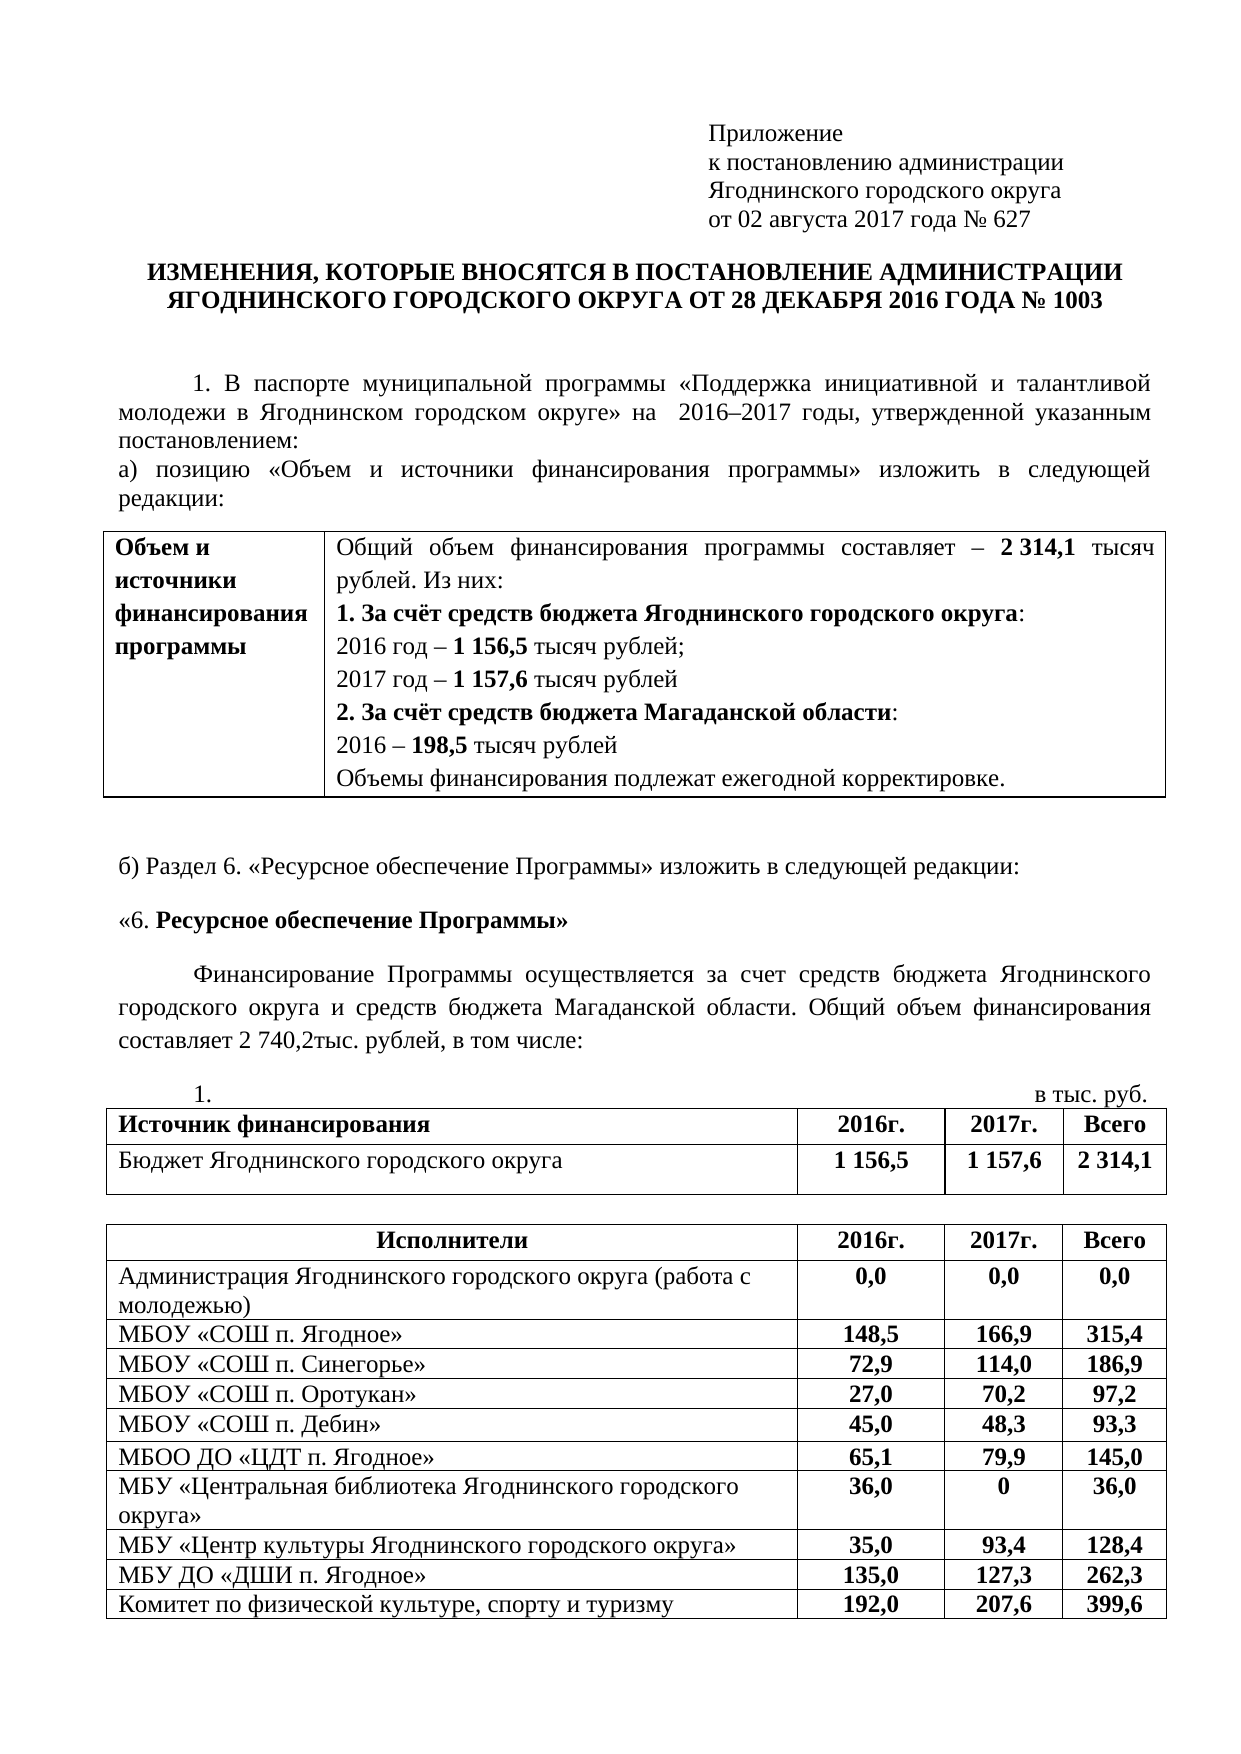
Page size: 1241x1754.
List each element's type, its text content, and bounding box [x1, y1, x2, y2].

table_cell МБОУ «СОШ п. Ягодное» [107, 1320, 797, 1348]
text 1. в тыс. руб. [118, 1079, 1152, 1108]
table_cell 207,6 [945, 1590, 1062, 1618]
table_cell 97,2 [1063, 1379, 1166, 1408]
table_cell 0,0 [1063, 1261, 1166, 1318]
table_cell 0 [945, 1471, 1062, 1529]
table_header Источник финансирования [107, 1109, 797, 1144]
text 1. В паспорте муниципальной программы «Поддержка инициативной и талантливой молодежи в Ягоднинском городском округе» на 2016–2017 годы, утвержденной указанным постановлением: [118, 368, 1152, 454]
table_header Всего [1063, 1225, 1166, 1260]
table_cell 93,4 [945, 1530, 1062, 1559]
table_cell МБОУ «СОШ п. Оротукан» [107, 1379, 797, 1408]
table_cell 1 157,6 [946, 1145, 1063, 1194]
table_header 2016г. [798, 1225, 944, 1260]
table_cell 35,0 [798, 1530, 944, 1559]
table_cell МБУ «Центр культуры Ягоднинского городского округа» [107, 1530, 797, 1559]
table_cell 135,0 [798, 1560, 944, 1588]
table_cell 1 156,5 [798, 1145, 944, 1194]
text от 02 августа 2017 года № 627 [634, 204, 1152, 233]
table_header Исполнители [107, 1225, 797, 1260]
table_cell 186,9 [1063, 1349, 1166, 1378]
table_cell Администрация Ягоднинского городского округа (работа с молодежью) [107, 1261, 797, 1318]
table_cell 65,1 [798, 1442, 944, 1470]
table_cell 399,6 [1063, 1590, 1166, 1618]
table_cell МБОУ «СОШ п. Дебин» [107, 1409, 797, 1441]
table_cell 128,4 [1063, 1530, 1166, 1559]
table_cell 48,3 [945, 1409, 1062, 1441]
table_cell 148,5 [798, 1320, 944, 1348]
table_cell МБОУ «СОШ п. Синегорье» [107, 1349, 797, 1378]
table_cell 45,0 [798, 1409, 944, 1441]
table_cell 166,9 [945, 1320, 1062, 1348]
table_header 2017г. [946, 1109, 1063, 1144]
table_cell 72,9 [798, 1349, 944, 1378]
table_cell 0,0 [798, 1261, 944, 1318]
table_header Всего [1064, 1109, 1166, 1144]
table_cell МБОО ДО «ЦДТ п. Ягодное» [107, 1442, 797, 1470]
text «6. Ресурсное обеспечение Программы» [118, 905, 1152, 934]
table_header 2017г. [945, 1225, 1062, 1260]
table_cell 145,0 [1063, 1442, 1166, 1470]
table_cell 93,3 [1063, 1409, 1166, 1441]
text а) позицию «Объем и источники финансирования программы» изложить в следующей редакции: [118, 454, 1152, 512]
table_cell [107, 1590, 797, 1618]
table_header 2016г. [798, 1109, 944, 1144]
table_cell 2 314,1 [1064, 1145, 1166, 1194]
table_cell 27,0 [798, 1379, 944, 1408]
table_cell МБУ «Центральная библиотека Ягоднинского городского округа» [107, 1471, 797, 1529]
table_header Общий объем финансирования программы составляет – 2 314,1 тысяч рублей. Из них: 1. За счёт средств бюджета Ягоднинского городского округа: 2016 год – 1 156,5 тысяч рублей; 2017 год – 1 157,6 тысяч рублей 2. За счёт средств бюджета Магаданской области: 2016 – 198,5 тысяч рублей Объемы финансирования подлежат ежегодной корректировке. [325, 532, 1165, 796]
table_cell 36,0 [1063, 1471, 1166, 1529]
table_cell 79,9 [945, 1442, 1062, 1470]
table_cell 315,4 [1063, 1320, 1166, 1348]
table_cell 70,2 [945, 1379, 1062, 1408]
table_cell 0,0 [945, 1261, 1062, 1318]
table_cell 127,3 [945, 1560, 1062, 1588]
table_cell МБУ ДО «ДШИ п. Ягодное» [107, 1560, 797, 1588]
table_header Объем и источники финансирования программы [104, 532, 324, 796]
table_cell 36,0 [798, 1471, 944, 1529]
text к постановлению администрации [118, 147, 1152, 176]
table_cell 192,0 [798, 1590, 944, 1618]
table_cell Бюджет Ягоднинского городского округа [107, 1145, 797, 1194]
text Ягоднинского городского округа [634, 176, 1152, 204]
text ИЗМЕНЕНИЯ, КОТОРЫЕ ВНОСЯТСЯ В ПОСТАНОВЛЕНИЕ АДМИНИСТРАЦИИ ЯГОДНИНСКОГО ГОРОДСКОГО ОКРУГА ОТ 28 ДЕКАБРЯ 2016 ГОДА № 1003 [118, 257, 1152, 314]
table_cell 114,0 [945, 1349, 1062, 1378]
table_cell 262,3 [1063, 1560, 1166, 1588]
text Финансирование Программы осуществляется за счет средств бюджета Ягоднинского городского округа и средств бюджета Магаданской области. Общий объем финансирования составляет 2 740,2тыс. рублей, в том числе: [118, 959, 1152, 1054]
text Приложение [634, 118, 1152, 147]
text б) Раздел 6. «Ресурсное обеспечение Программы» изложить в следующей редакции: [118, 851, 1152, 880]
